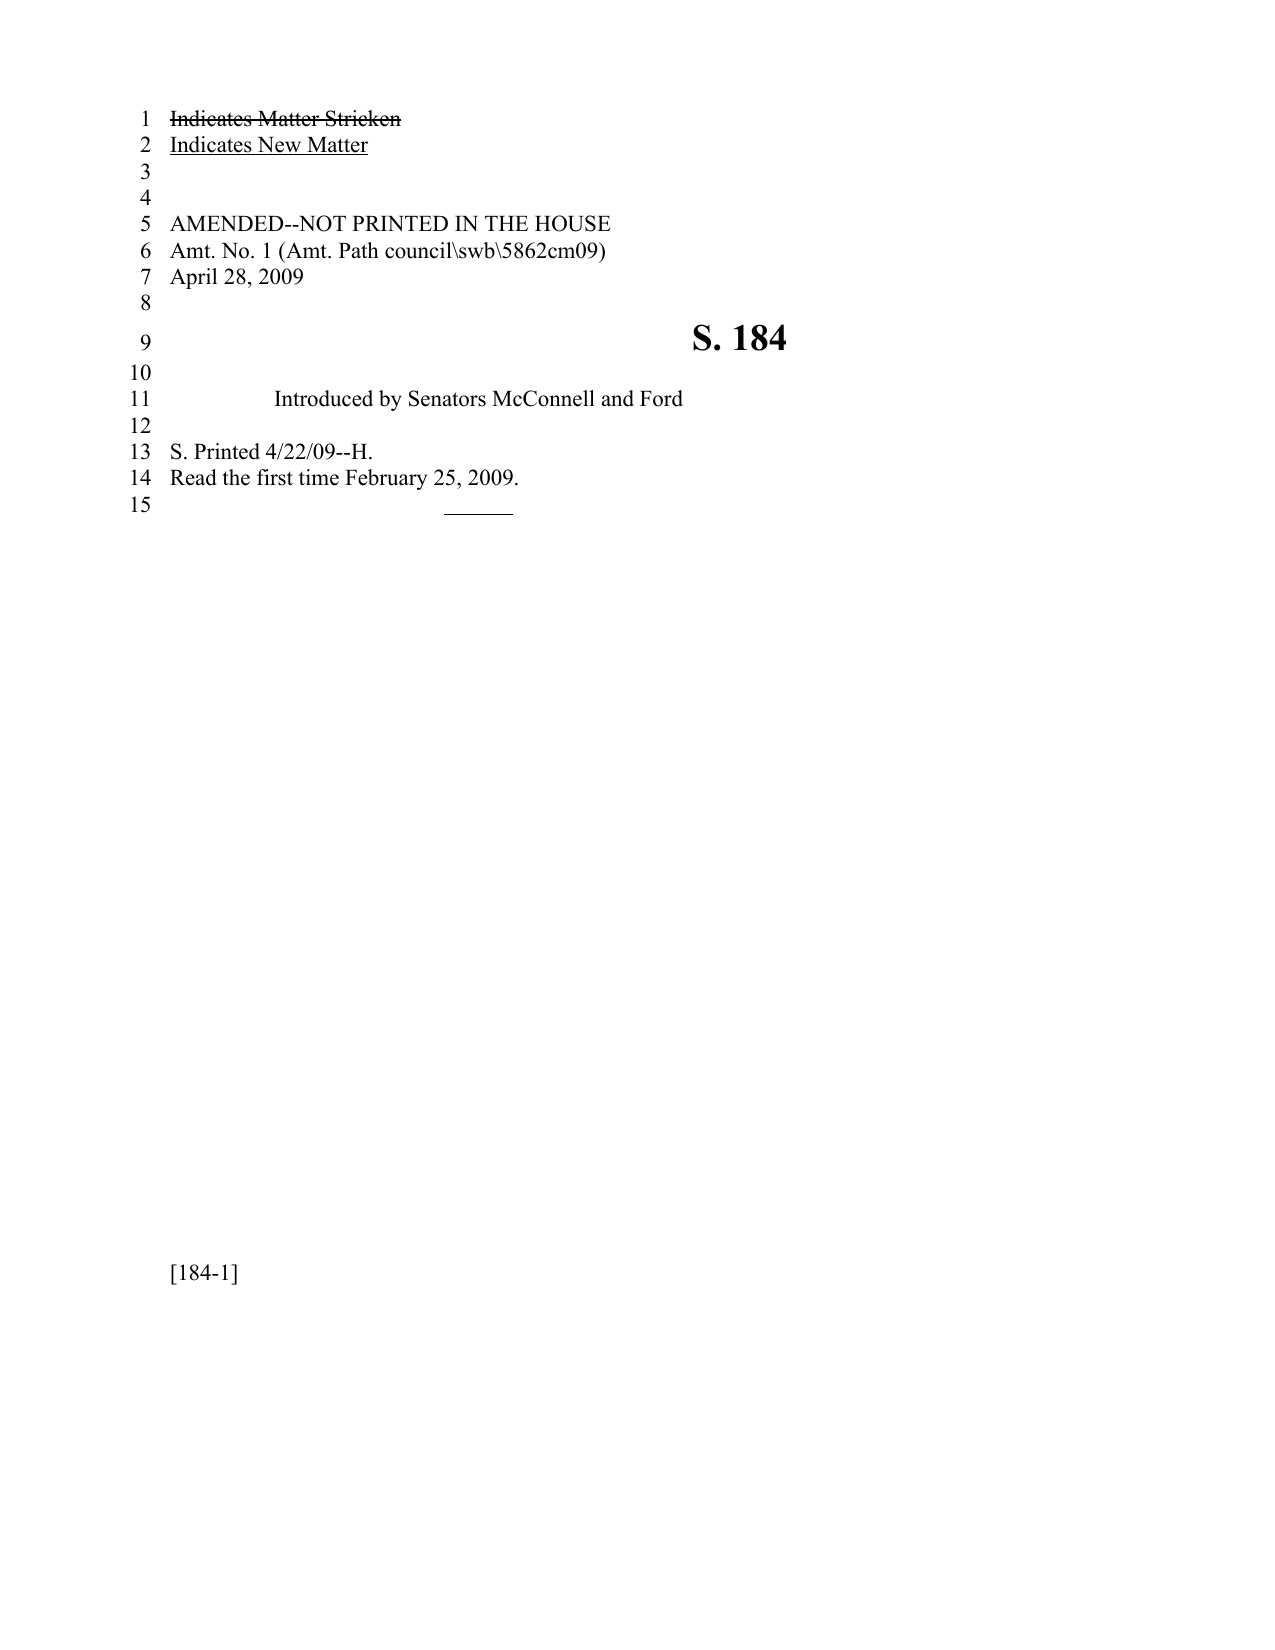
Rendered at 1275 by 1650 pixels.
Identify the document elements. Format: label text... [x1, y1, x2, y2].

text S. Printed 4/22/09--H. [169, 438, 787, 464]
text April 28, 2009 [169, 263, 787, 289]
text Indicates New Matter [169, 131, 787, 158]
text AMENDED--NOT PRINTED IN THE HOUSE [169, 210, 787, 237]
text Amt. No. 1 (Amt. Path council\swb\5862cm09) [169, 237, 787, 263]
text Introduced by Senators McConnell and Ford [169, 385, 787, 412]
text Indicates Matter Stricken [169, 105, 787, 131]
text Read the first time February 25, 2009. [169, 464, 787, 491]
text S. 184 [169, 316, 787, 359]
